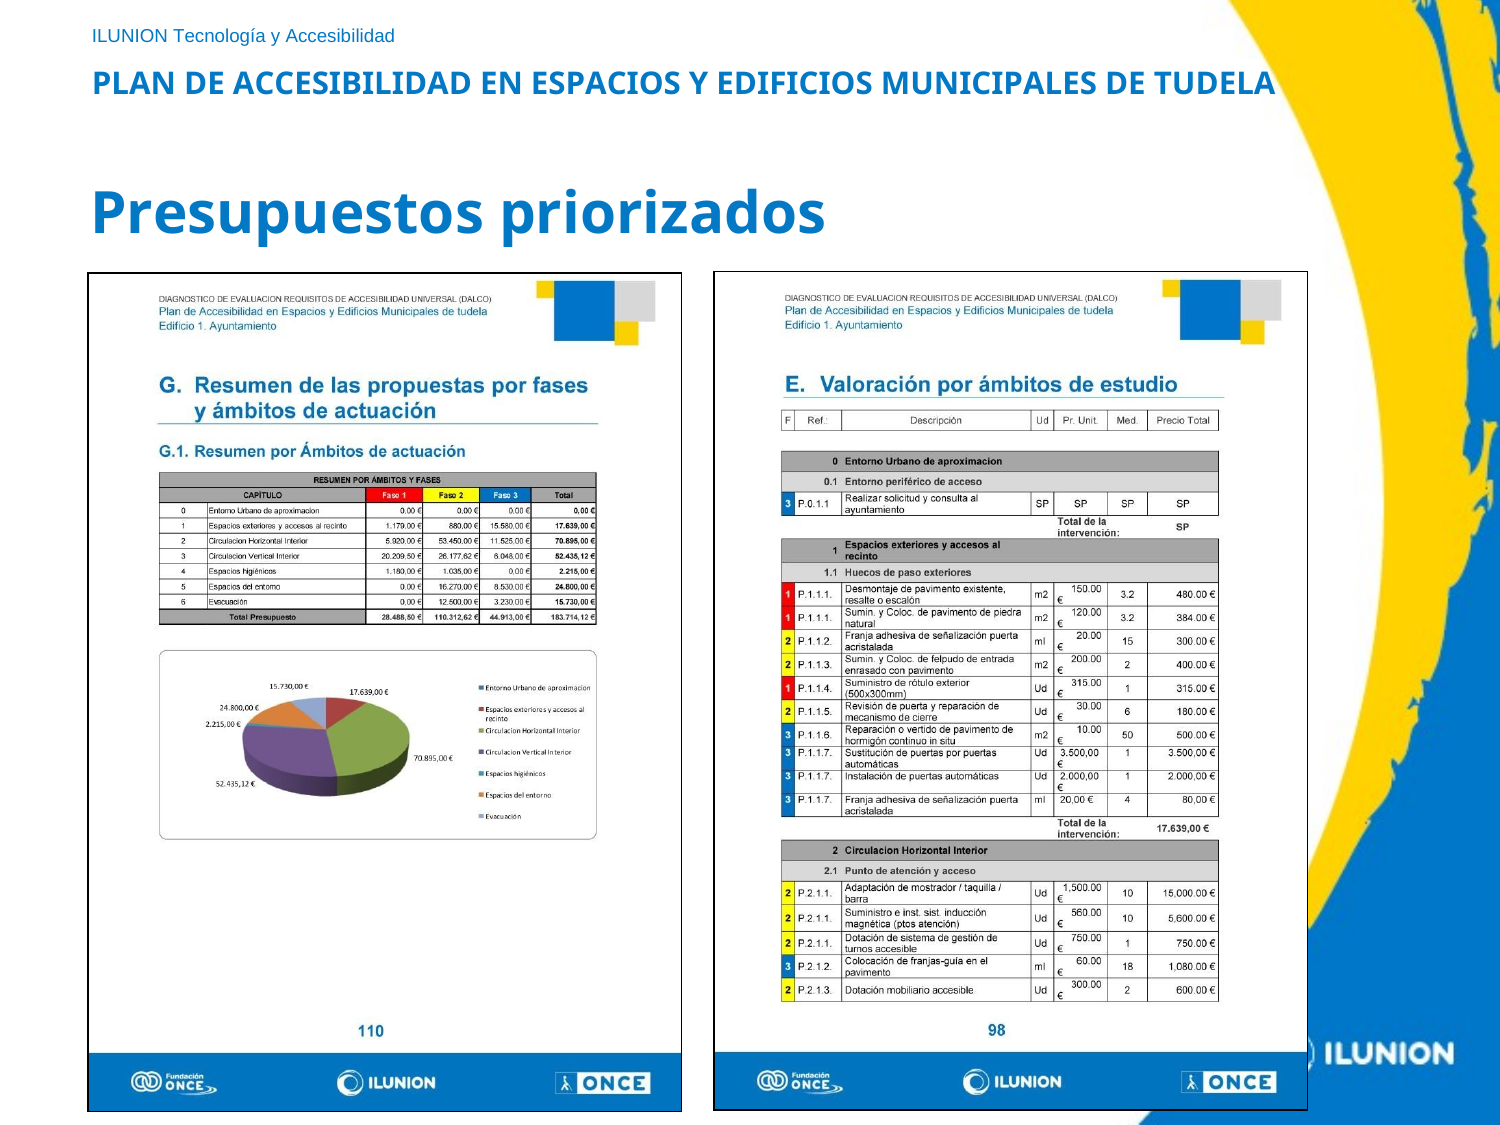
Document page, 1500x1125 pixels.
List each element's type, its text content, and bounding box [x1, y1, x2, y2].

text ILUNION Tecnología y Accesibilidad [92, 25, 1500, 47]
text PLAN DE ACCESIBILIDAD EN ESPACIOS Y EDIFICIOS MUNICIPALES DE TUDELA [92, 61, 1500, 104]
picture [0, 0, 1500, 1125]
subtitle Presupuestos priorizados [90, 171, 1500, 251]
